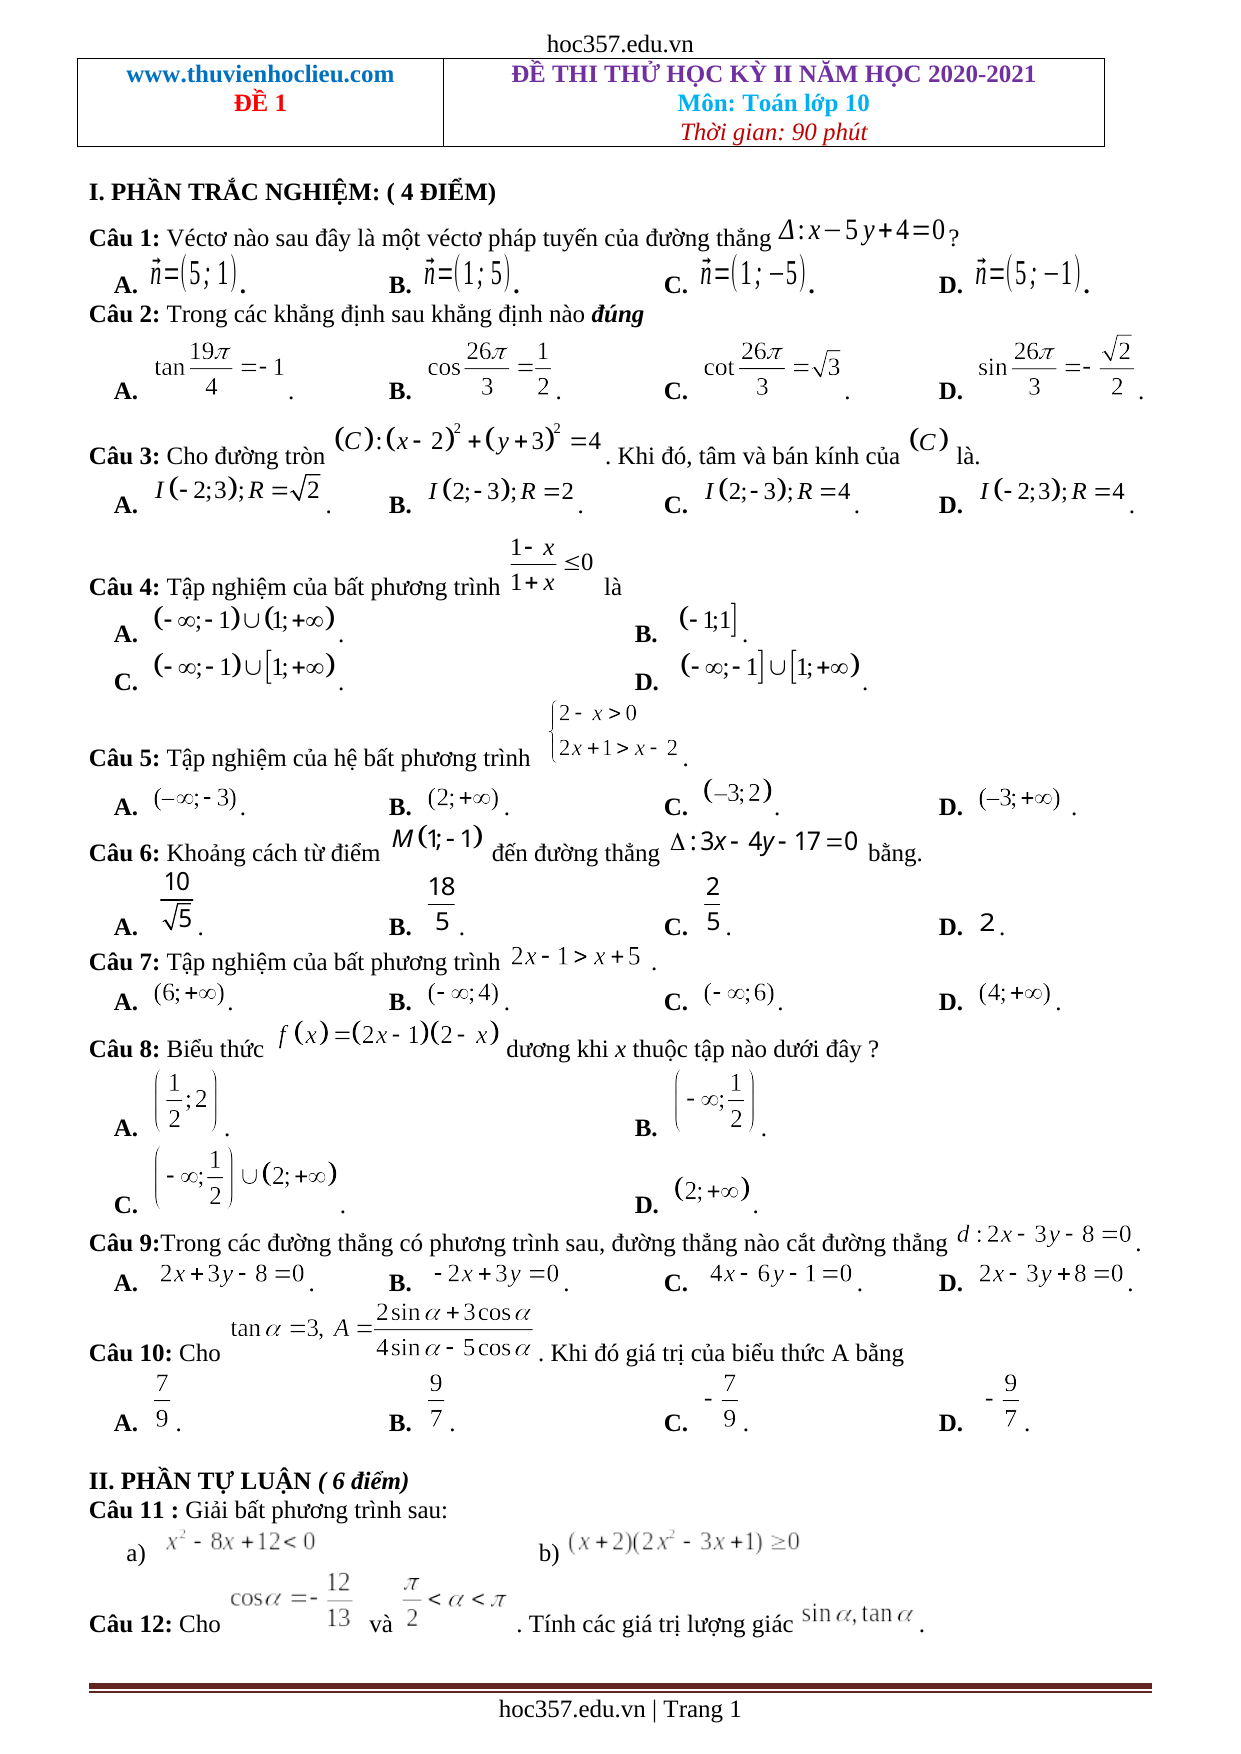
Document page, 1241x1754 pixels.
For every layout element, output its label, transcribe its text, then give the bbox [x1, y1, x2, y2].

text Câu 2: Trong các khẳng định sau khẳng định nào đúng [89, 299, 1152, 328]
text II. PHẦN TỰ LUẬN ( 6 điểm) [89, 1466, 1152, 1495]
text C. . D. . [89, 1142, 1152, 1219]
text A. . B. . [89, 1064, 1152, 1142]
text A. . B. . C. . D. . [89, 773, 1152, 821]
text Câu 4: Tập nghiệm của bất phương trình là [89, 531, 1152, 601]
text A. . B. . C. . D. . [89, 1259, 1152, 1297]
text Câu 3: Cho đường tròn . Khi đó, tâm và bán kính của là. [89, 417, 1152, 469]
text A. . B. . C. . D. . [89, 329, 1152, 405]
table_header ĐỀ THI THỬ HỌC KỲ II NĂM HỌC 2020-2021 Môn: Toán lớp 10 Thời gian: 90 phút [444, 59, 1104, 146]
text A. . B. . C. . D. . [89, 867, 1152, 941]
text Câu 9:Trong các đường thẳng có phương trình sau, đường thẳng nào cắt đường thẳng . [89, 1219, 1152, 1257]
list b) [126, 1523, 1152, 1566]
text Câu 5: Tập nghiệm của hệ bất phương trình . [89, 696, 1152, 772]
text A. . B. . C. . D. . [89, 1368, 1152, 1437]
text Câu 10: Cho . Khi đó giá trị của biểu thức A bằng [89, 1297, 1152, 1366]
text I. PHẦN TRẮC NGHIỆM: ( 4 ĐIỂM) [89, 177, 1152, 206]
text Câu 11 : Giải bất phương trình sau: [89, 1495, 1152, 1523]
text Câu 1: Véctơ nào sau đây là một véctơ pháp tuyến của đường thẳng ? [89, 213, 1152, 251]
text Câu 7: Tập nghiệm của bất phương trình . [89, 941, 1152, 976]
text A. . B. . C. . D. . [89, 977, 1152, 1016]
table_header www.thuvienhoclieu.com ĐỀ 1 [78, 59, 443, 146]
text A. . B. . C. . D. . [89, 469, 1152, 519]
text A. . B. . [89, 601, 1152, 648]
text Câu 12: Cho và . Tính các giá trị lượng giác . [89, 1566, 1152, 1637]
text Câu 6: Khoảng cách từ điểm đến đường thẳng bằng. [89, 821, 1152, 867]
text A. . B. . C. . D. . [89, 251, 1152, 299]
text Câu 8: Biểu thức dương khi x thuộc tập nào dưới đây ? [89, 1016, 1152, 1063]
text C. . D. . [89, 648, 1152, 696]
